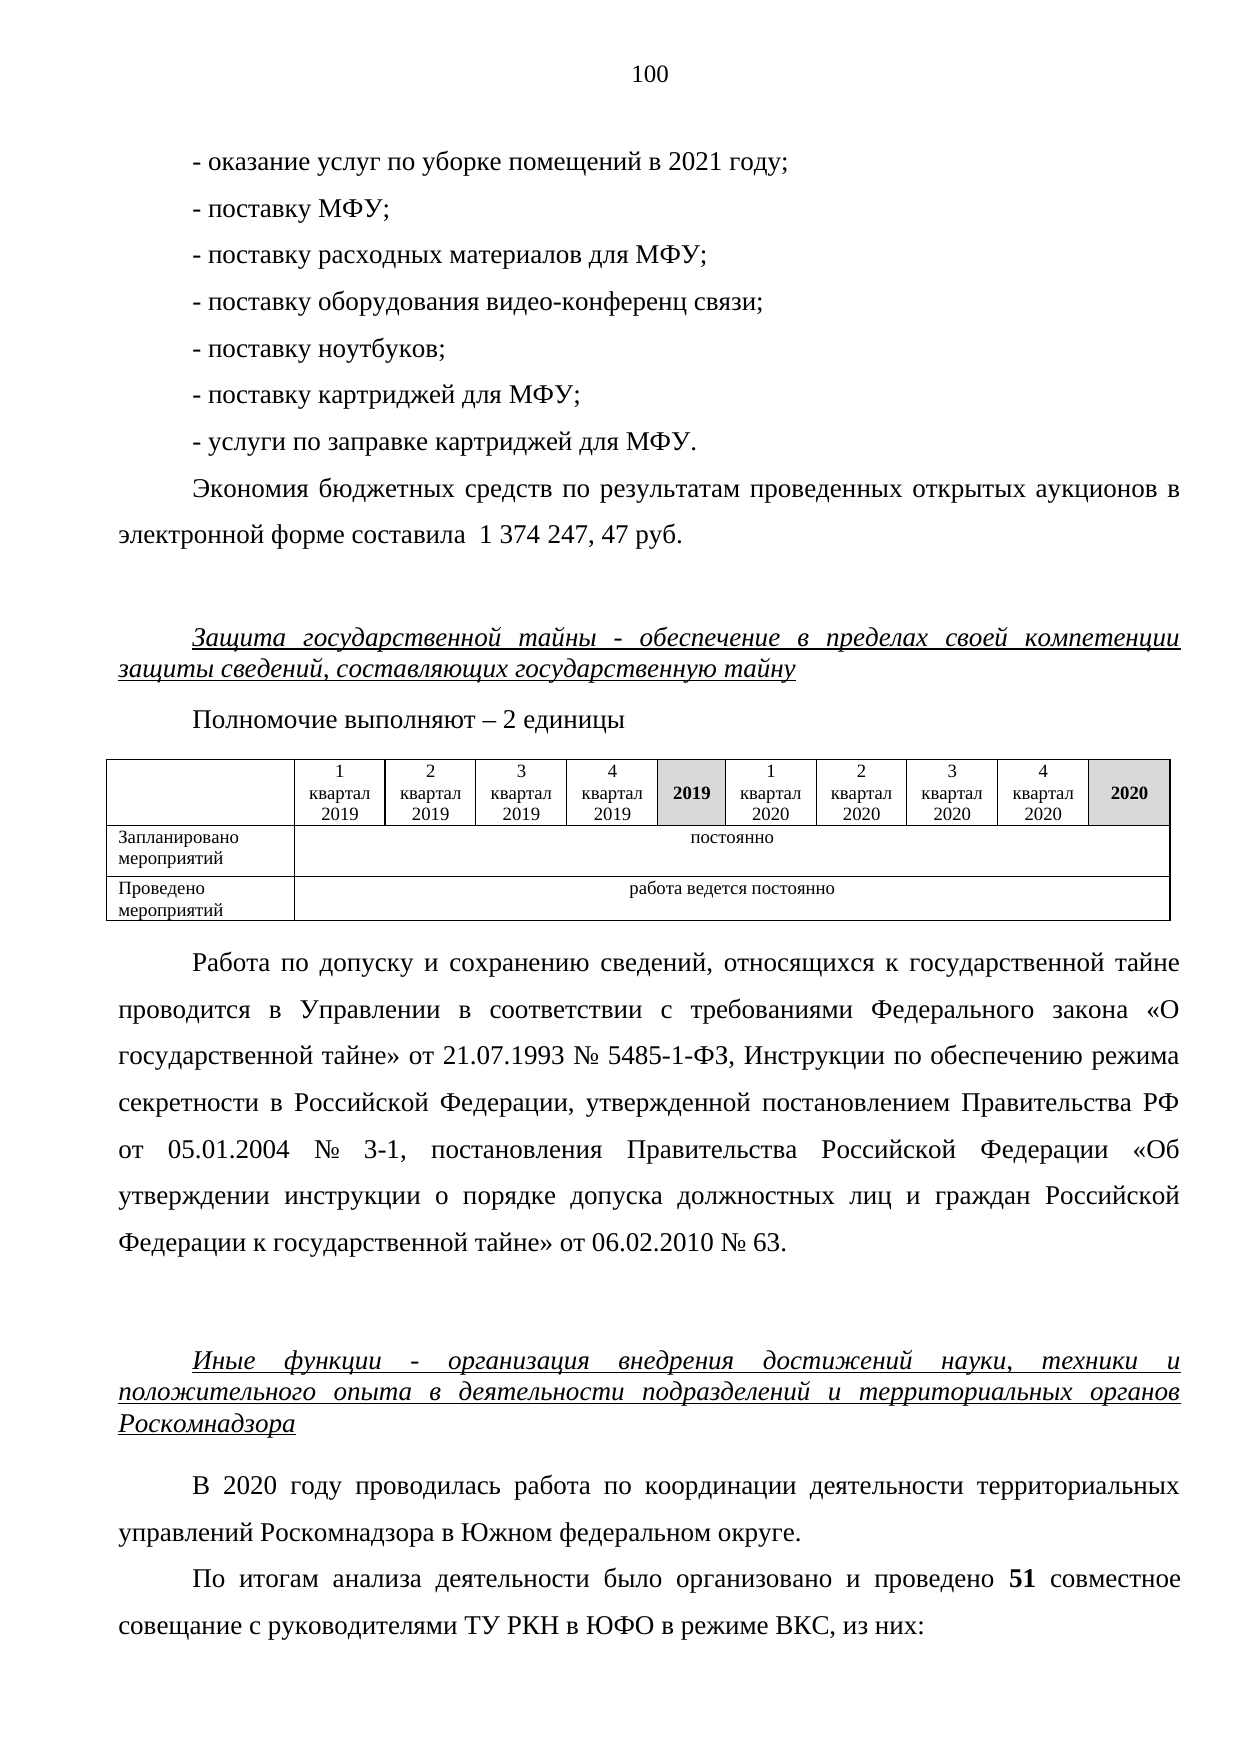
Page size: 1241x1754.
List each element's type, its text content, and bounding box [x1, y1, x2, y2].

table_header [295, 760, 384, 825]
text По итогам анализа деятельности было организовано и проведено 51 совместное совещание с руководителями ТУ РКН в ЮФО в режиме ВКС, из них: [118, 1562, 1181, 1640]
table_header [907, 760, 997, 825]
text Защита государственной тайны - обеспечение в пределах своей компетенции защиты сведений, составляющих государственную тайну [118, 621, 1181, 684]
text Экономия бюджетных средств по результатам проведенных открытых аукционов в электронной форме составила 1 374 247, 47 руб. [118, 472, 1181, 550]
text Полномочие выполняют – 2 единицы [118, 703, 1181, 734]
text - услуги по заправке картриджей для МФУ. [118, 425, 1181, 456]
text - оказание услуг по уборке помещений в 2021 году; [118, 145, 1181, 176]
text - поставку ноутбуков; [118, 332, 1181, 363]
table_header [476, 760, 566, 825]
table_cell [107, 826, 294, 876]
text - поставку расходных материалов для МФУ; [118, 238, 1181, 270]
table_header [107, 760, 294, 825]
text - поставку оборудования видео-конференц связи; [118, 285, 1181, 316]
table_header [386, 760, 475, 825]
text Иные функции - организация внедрения достижений науки, техники и положительного опыта в деятельности подразделений и территориальных органов Роскомнадзора [118, 1344, 1181, 1403]
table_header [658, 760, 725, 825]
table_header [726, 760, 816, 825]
text - поставку МФУ; [118, 192, 1181, 223]
title Работа по допуску и сохранению сведений, относящихся к государственной тайне проводится в Управлении в соответствии с требованиями Федерального закона «О государственной тайне» от 21.07.1993 № 5485-1-ФЗ, Инструкции по обеспечению режима секретности в Российской Федерации, утвержденной постановлением Правительства РФ от 05.01.2004 № 3-1, постановления Правительства Российской Федерации «Об утверждении инструкции о порядке допуска должностных лиц и граждан Российской Федерации к государственной тайне» от 06.02.2010 № 63. [118, 946, 1181, 1257]
text В 2020 году проводилась работа по координации деятельности территориальных управлений Роскомнадзора в Южном федеральном округе. [118, 1469, 1181, 1547]
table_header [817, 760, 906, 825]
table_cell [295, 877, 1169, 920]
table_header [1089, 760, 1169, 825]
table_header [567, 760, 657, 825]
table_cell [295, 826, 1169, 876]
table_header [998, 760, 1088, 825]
text Иные функции - организация внедрения достижений науки, техники и положительного опыта в деятельности подразделений и территориальных органов Роскомнадзора [118, 1404, 1181, 1438]
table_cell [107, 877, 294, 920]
text - поставку картриджей для МФУ; [118, 378, 1181, 410]
